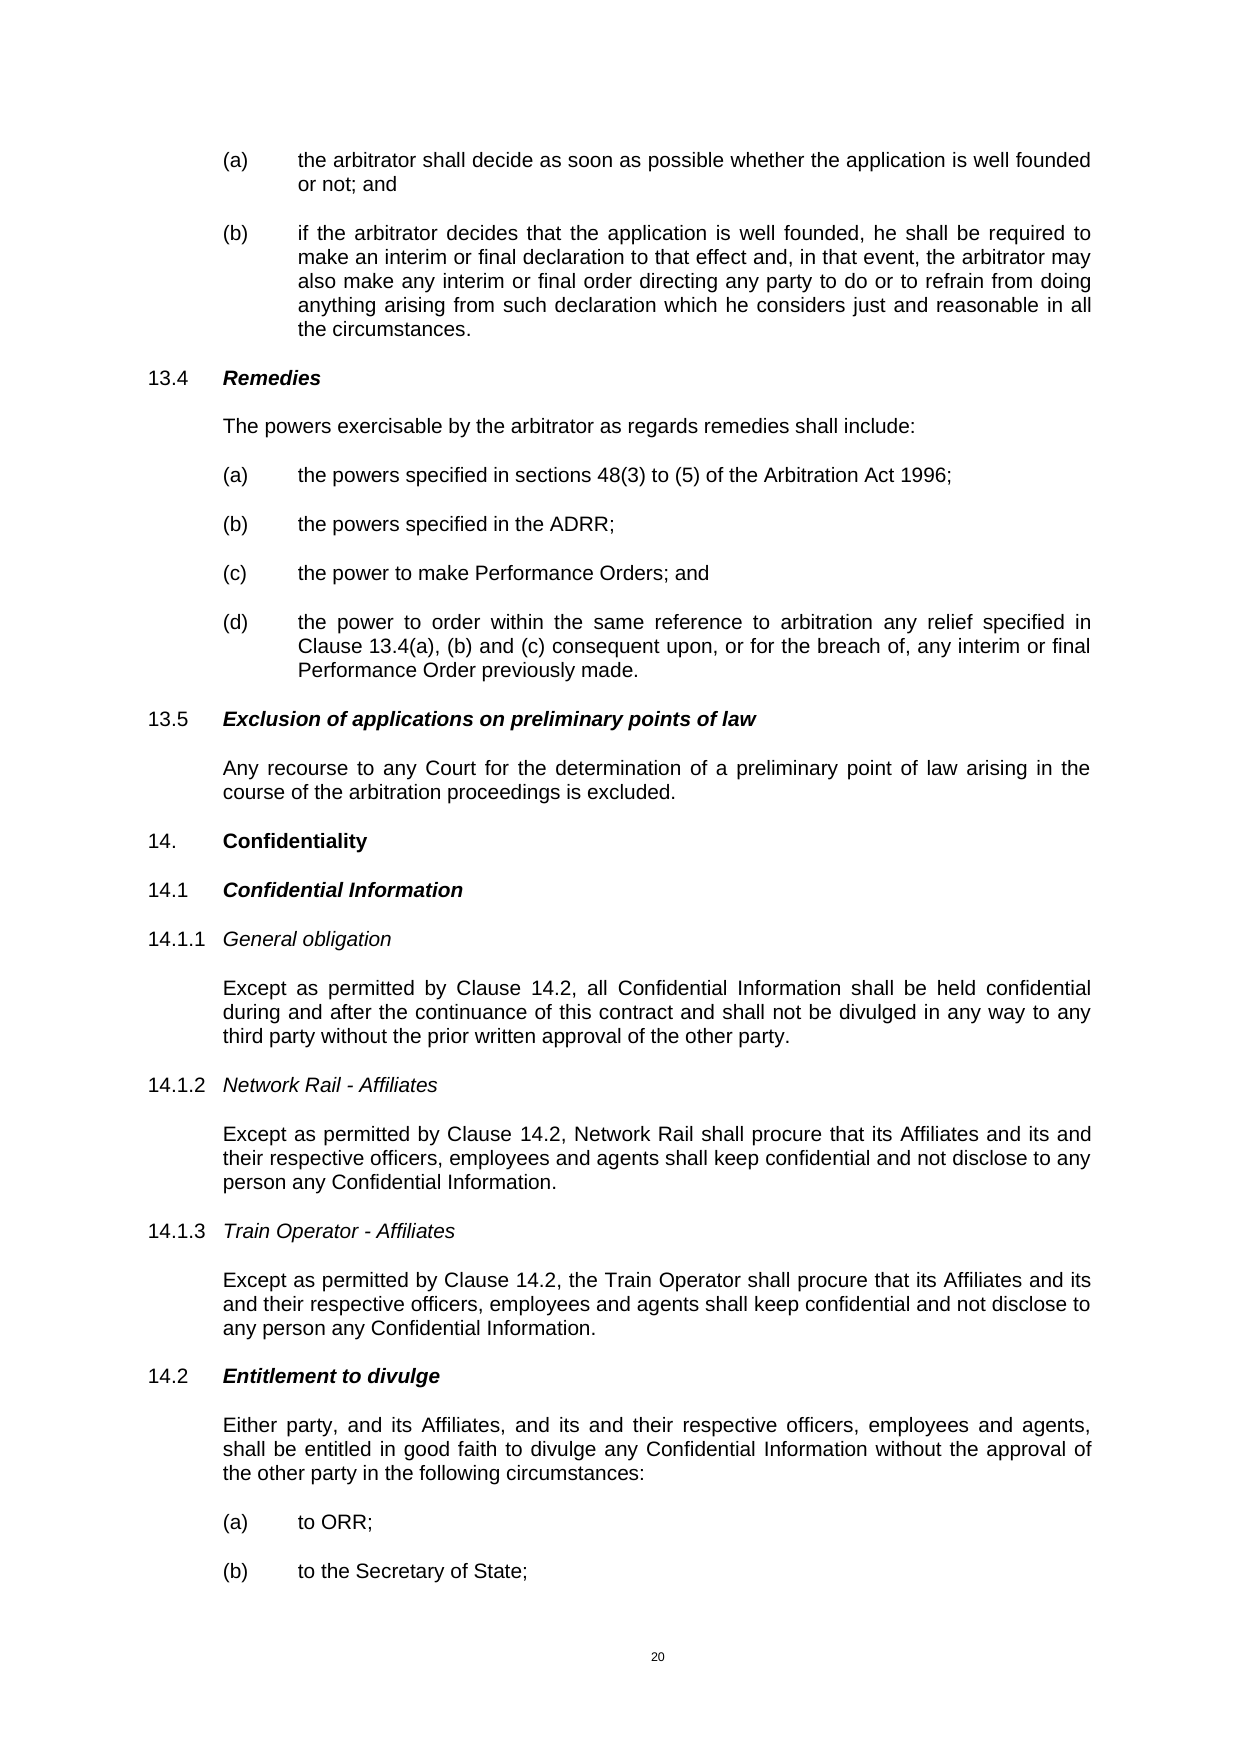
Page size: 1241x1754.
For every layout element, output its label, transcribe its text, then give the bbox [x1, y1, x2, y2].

subtitle to the Secretary of State; [223, 1559, 1092, 1583]
subtitle Train Operator - Affiliates [148, 1218, 1092, 1242]
subtitle Network Rail - Affiliates [148, 1073, 1092, 1097]
subtitle if the arbitrator decides that the application is well founded, he shall be required to make an interim or final declaration to that effect and, in that event, the arbitrator may also make any interim or final order directing any party to do or to refrain from doing anything arising from such declaration which he considers just and reasonable in all the circumstances. [223, 221, 1092, 340]
subtitle the power to make Performance Orders; and [223, 561, 1092, 585]
text Except as permitted by Clause 14.2, Network Rail shall procure that its Affiliates and its and their respective officers, employees and agents shall keep confidential and not disclose to any person any Confidential Information. [223, 1122, 1092, 1193]
text Except as permitted by Clause 14.2, the Train Operator shall procure that its Affiliates and its and their respective officers, employees and agents shall keep confidential and not disclose to any person any Confidential Information. [223, 1267, 1092, 1339]
subtitle General obligation [148, 927, 1092, 951]
subtitle Entitlement to divulge [148, 1364, 1092, 1388]
subtitle Confidentiality [148, 829, 1092, 853]
text Any recourse to any Court for the determination of a preliminary point of law arising in the course of the arbitration proceedings is excluded. [223, 756, 1092, 804]
subtitle Exclusion of applications on preliminary points of law [148, 707, 1092, 731]
subtitle the powers specified in the ADRR; [223, 512, 1092, 536]
subtitle the arbitrator shall decide as soon as possible whether the application is well founded or not; and [223, 148, 1092, 196]
text The powers exercisable by the arbitrator as regards remedies shall include: [223, 414, 1092, 438]
subtitle the powers specified in sections 48(3) to (5) of the Arbitration Act 1996; [223, 463, 1092, 487]
text Either party, and its Affiliates, and its and their respective officers, employees and agents, shall be entitled in good faith to divulge any Confidential Information without the approval of the other party in the following circumstances: [223, 1413, 1092, 1485]
subtitle the power to order within the same reference to arbitration any relief specified in Clause 13.4(a), (b) and (c) consequent upon, or for the breach of, any interim or final Performance Order previously made. [223, 610, 1092, 682]
subtitle Confidential Information [148, 878, 1092, 902]
subtitle Remedies [148, 365, 1092, 389]
subtitle to ORR; [223, 1510, 1092, 1534]
text Except as permitted by Clause 14.2, all Confidential Information shall be held confidential during and after the continuance of this contract and shall not be divulged in any way to any third party without the prior written approval of the other party. [223, 976, 1092, 1048]
